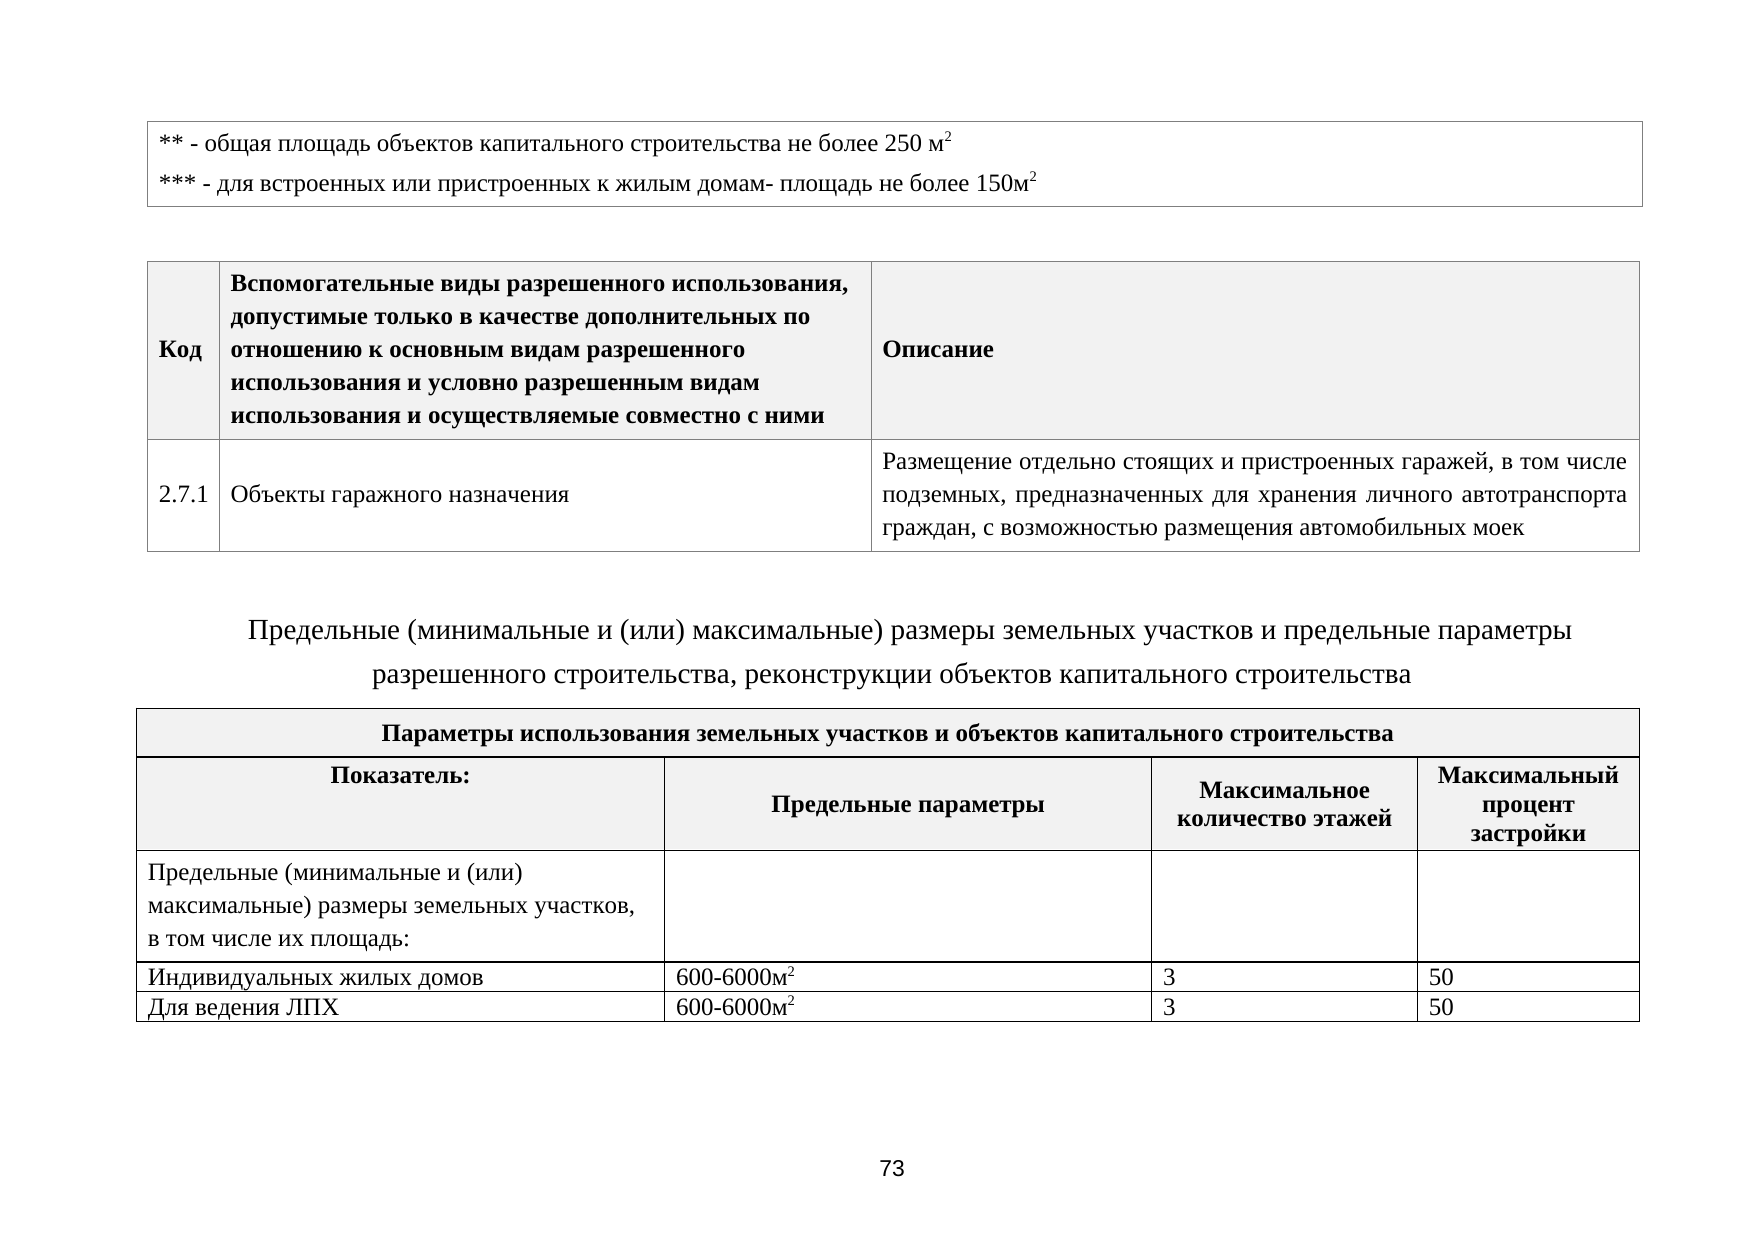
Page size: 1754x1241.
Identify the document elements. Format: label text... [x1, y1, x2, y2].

table_cell Предельные параметры [665, 758, 1151, 849]
table_header Вспомогательные виды разрешенного использования, допустимые только в качестве дополнительных по отношению к основным видам разрешенного использования и условно разрешенным видам использования и осуществляемые совместно с ними [220, 262, 871, 439]
table_cell 2.7.1 [148, 440, 219, 551]
table_cell 50 [1418, 992, 1639, 1021]
table_cell [1152, 851, 1417, 961]
table_header Код [148, 262, 219, 439]
table_cell Размещение отдельно стоящих и пристроенных гаражей, в том числе подземных, предназначенных для хранения личного автотранспорта граждан, с возможностью размещения автомобильных моек [872, 440, 1639, 551]
table_header Параметры использования земельных участков и объектов капитального строительства [137, 709, 1639, 756]
table_cell Объекты гаражного назначения [220, 440, 871, 551]
table_cell 600-6000м2 [665, 963, 1151, 991]
table_cell Показатель: [137, 758, 664, 849]
table_cell [665, 851, 1151, 961]
table_cell Предельные (минимальные и (или) максимальные) размеры земельных участков, в том числе их площадь: [137, 851, 664, 961]
table_cell 50 [1418, 963, 1639, 991]
table_cell Индивидуальных жилых домов [137, 963, 664, 991]
table_cell Максимальный процент застройки [1418, 758, 1639, 849]
table_cell 600-6000м2 [665, 992, 1151, 1021]
table_cell Для ведения ЛПХ [137, 992, 664, 1021]
table_cell 3 [1152, 992, 1417, 1021]
text Предельные (минимальные и (или) максимальные) размеры земельных участков и предельные параметры разрешенного строительства, реконструкции объектов капитального строительства [148, 612, 1636, 689]
table_header Описание [872, 262, 1639, 439]
table_cell [1418, 851, 1639, 961]
table_cell 3 [1152, 963, 1417, 991]
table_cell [148, 122, 1642, 206]
table_cell Максимальное количество этажей [1152, 758, 1417, 849]
